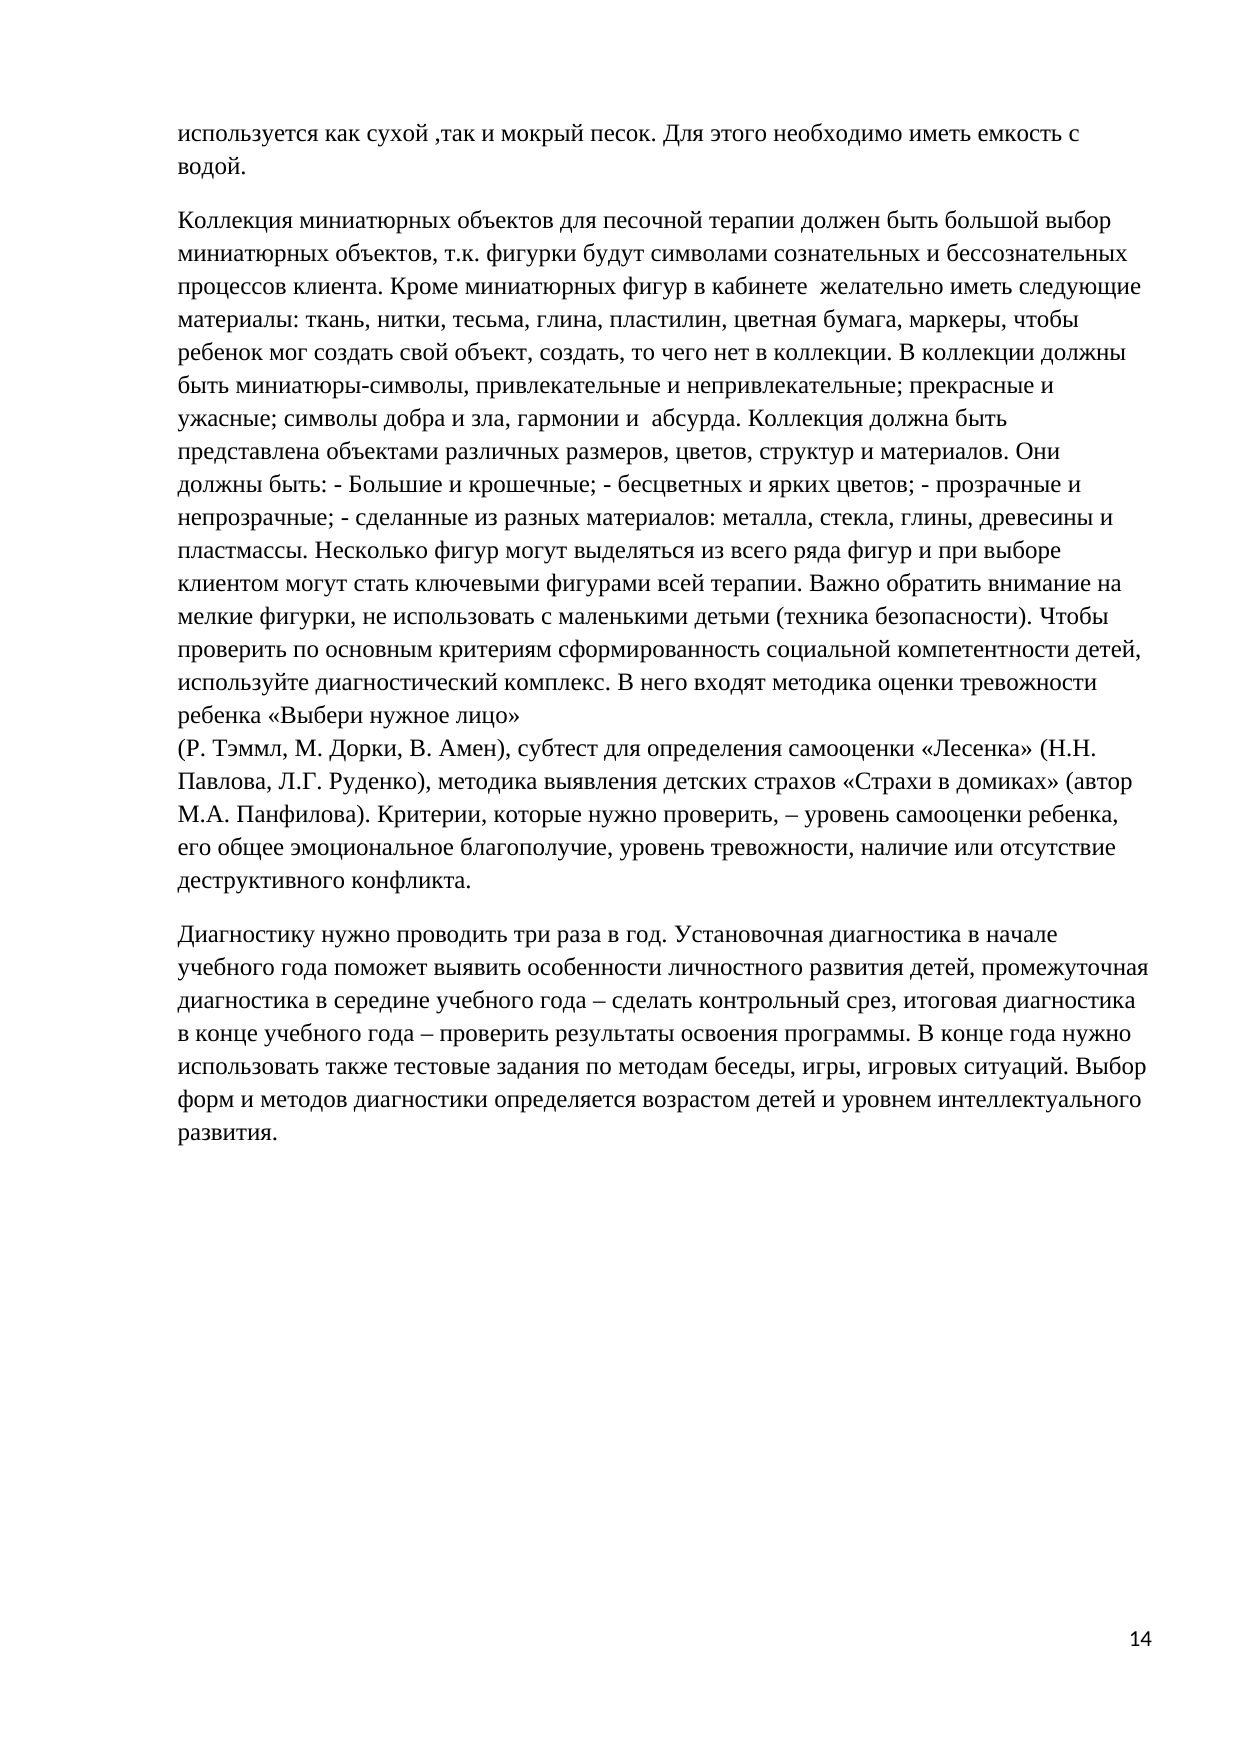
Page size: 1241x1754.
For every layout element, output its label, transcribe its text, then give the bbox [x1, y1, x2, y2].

text Диагностику нужно проводить три раза в год. Установочная диагностика в начале учебного года поможет выявить особенности личностного развития детей, промежуточная диагностика в середине учебного года – сделать контрольный срез, итоговая диагностика в конце учебного года – проверить результаты освоения программы. В конце года нужно использовать также тестовые задания по методам беседы, игры, игровых ситуаций. Выбор форм и методов диагностики определяется возрастом детей и уровнем интеллектуального развития. [177, 919, 1152, 1146]
text Коллекция миниатюрных объектов для песочной терапии должен быть большой выбор миниатюрных объектов, т.к. фигурки будут символами сознательных и бессознательных процессов клиента. Кроме миниатюрных фигур в кабинете желательно иметь следующие материалы: ткань, нитки, тесьма, глина, пластилин, цветная бумага, маркеры, чтобы ребенок мог создать свой объект, создать, то чего нет в коллекции. В коллекции должны быть миниатюры-символы, привлекательные и непривлекательные; прекрасные и ужасные; символы добра и зла, гармонии и абсурда. Коллекция должна быть представлена объектами различных размеров, цветов, структур и материалов. Они должны быть: - Большие и крошечные; - бесцветных и ярких цветов; - прозрачные и непрозрачные; - сделанные из разных материалов: металла, стекла, глины, древесины и пластмассы. Несколько фигур могут выделяться из всего ряда фигур и при выборе клиентом могут стать ключевыми фигурами всей терапии. Важно обратить внимание на мелкие фигурки, не использовать с маленькими детьми (техника безопасности). Чтобы проверить по основным критериям сформированность социальной компетентности детей, используйте диагностический комплекс. В него входят методика оценки тревожности ребенка «Выбери нужное лицо» (Р. Тэммл, М. Дорки, В. Амен), субтест для определения самооценки «Лесенка» (Н.Н. Павлова, Л.Г. Руденко), методика выявления детских страхов «Страхи в домиках» (автор М.А. Панфилова). Критерии, которые нужно проверить, – уровень самооценки ребенка, его общее эмоциональное благополучие, уровень тревожности, наличие или отсутствие деструктивного конфликта. [177, 205, 1152, 894]
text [177, 118, 1152, 180]
